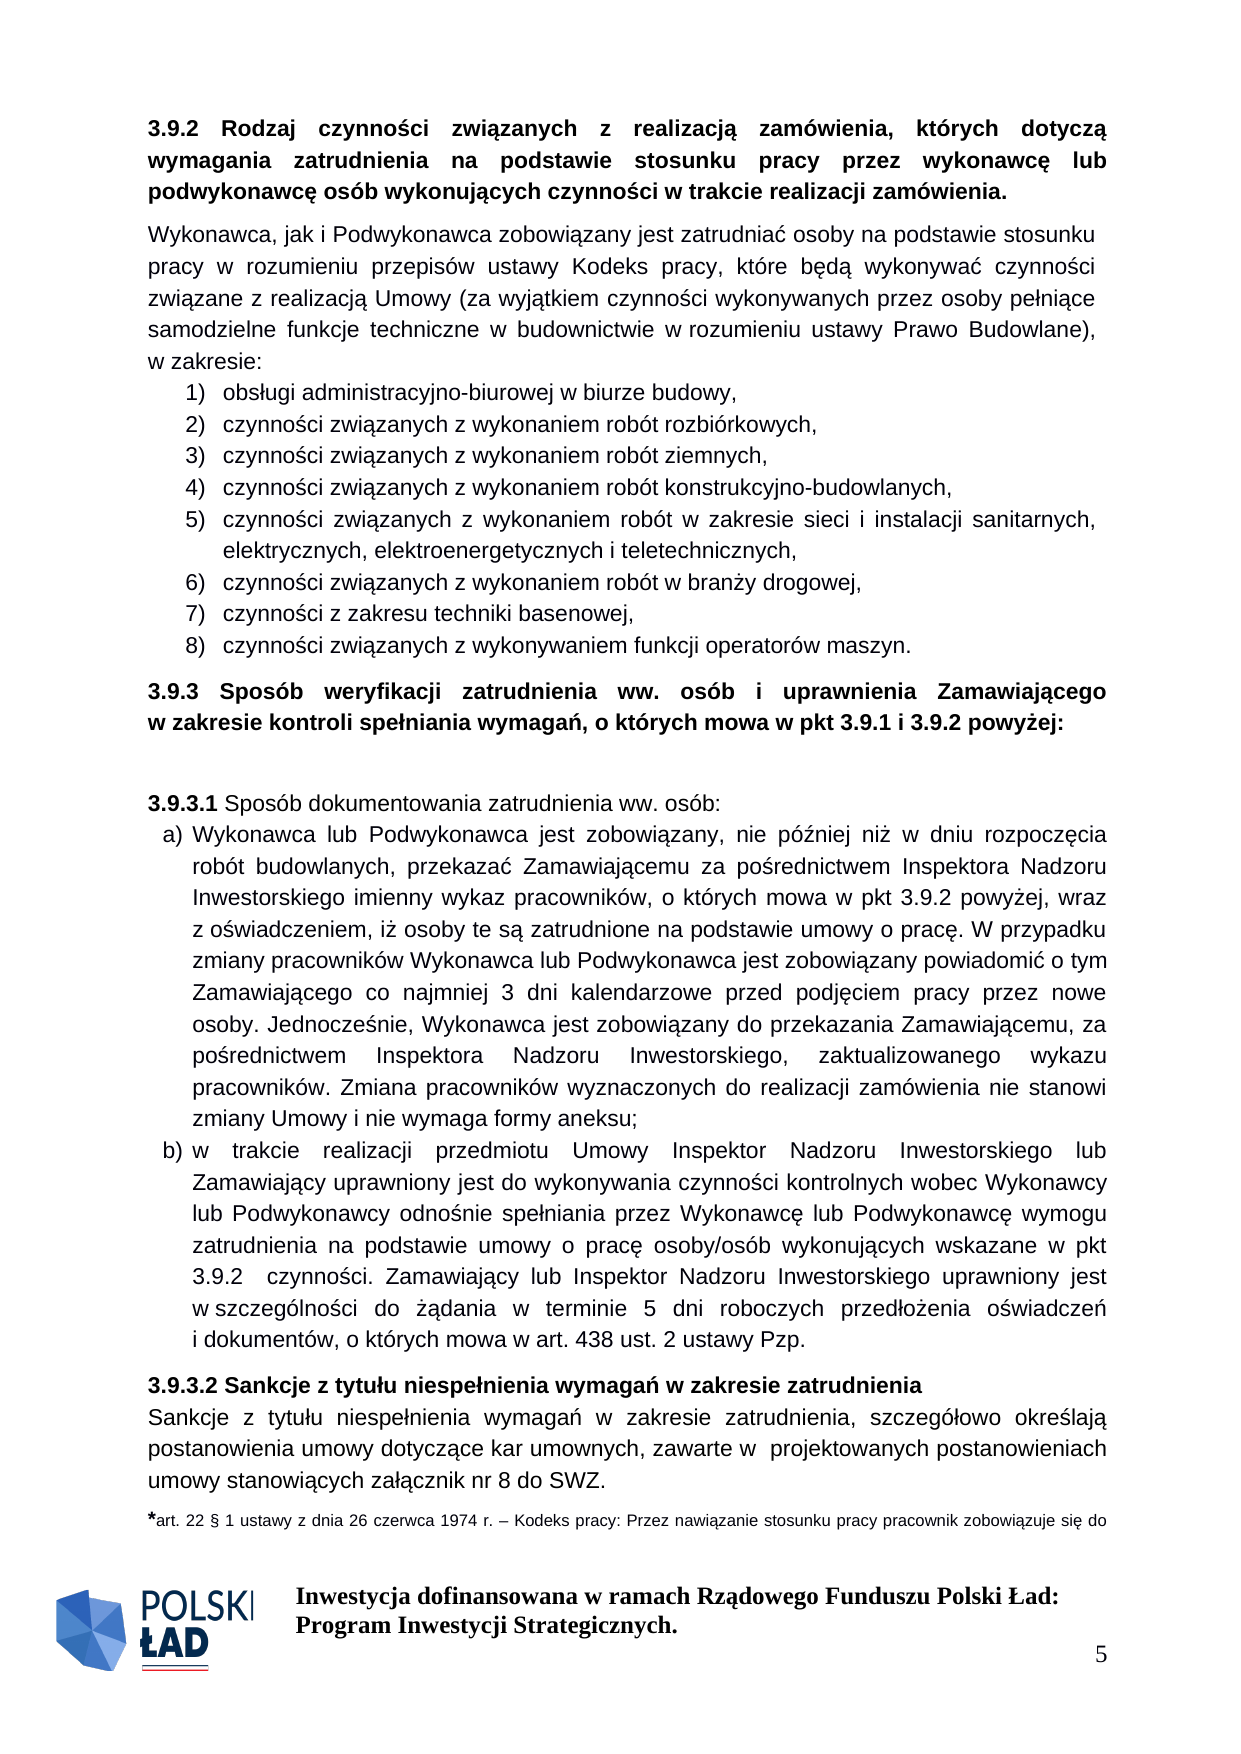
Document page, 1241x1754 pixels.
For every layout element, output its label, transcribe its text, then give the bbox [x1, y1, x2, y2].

list czynności związanych z wykonywaniem funkcji operatorów maszyn. [185, 632, 1096, 658]
text 3.9.3.1 Sposób dokumentowania zatrudnienia ww. osób: [148, 790, 1107, 816]
list w trakcie realizacji przedmiotu Umowy Inspektor Nadzoru Inwestorskiego lub Zamawiający uprawniony jest do wykonywania czynności kontrolnych wobec Wykonawcy lub Podwykonawcy odnośnie spełniania przez Wykonawcę lub Podwykonawcę wymogu zatrudnienia na podstawie umowy o pracę osoby/osób wykonujących wskazane w pkt 3.9.2 czynności. Zamawiający lub Inspektor Nadzoru Inwestorskiego uprawniony jest w szczególności do żądania w terminie 5 dni roboczych przedłożenia oświadczeń i dokumentów, o których mowa w art. 438 ust. 2 ustawy Pzp. [162, 1137, 1107, 1353]
list Wykonawca lub Podwykonawca jest zobowiązany, nie później niż w dniu rozpoczęcia robót budowlanych, przekazać Zamawiającemu za pośrednictwem Inspektora Nadzoru Inwestorskiego imienny wykaz pracowników, o których mowa w pkt 3.9.2 powyżej, wraz z oświadczeniem, iż osoby te są zatrudnione na podstawie umowy o pracę. W przypadku zmiany pracowników Wykonawca lub Podwykonawca jest zobowiązany powiadomić o tym Zamawiającego co najmniej 3 dni kalendarzowe przed podjęciem pracy przez nowe osoby. Jednocześnie, Wykonawca jest zobowiązany do przekazania Zamawiającemu, za pośrednictwem Inspektora Nadzoru Inwestorskiego, zaktualizowanego wykazu pracowników. Zmiana pracowników wyznaczonych do realizacji zamówienia nie stanowi zmiany Umowy i nie wymaga formy aneksu; [162, 821, 1107, 1132]
list czynności związanych z wykonaniem robót rozbiórkowych, [185, 411, 1096, 437]
list czynności związanych z wykonaniem robót ziemnych, [185, 442, 1096, 469]
text 3.9.3 Sposób weryfikacji zatrudnienia ww. osób i uprawnienia Zamawiającego w zakresie kontroli spełniania wymagań, o których mowa w pkt 3.9.1 i 3.9.2 powyżej: [148, 678, 1107, 736]
list obsługi administracyjno-biurowej w biurze budowy, [185, 379, 1096, 406]
list czynności związanych z wykonaniem robót konstrukcyjno-budowlanych, [185, 474, 1096, 500]
text 3.9.3.2 Sankcje z tytułu niespełnienia wymagań w zakresie zatrudnienia [148, 1372, 1107, 1398]
list czynności z zakresu techniki basenowej, [185, 600, 1096, 627]
list czynności związanych z wykonaniem robót w zakresie sieci i instalacji sanitarnych, elektrycznych, elektroenergetycznych i teletechnicznych, [185, 506, 1096, 563]
text Wykonawca, jak i Podwykonawca zobowiązany jest zatrudniać osoby na podstawie stosunku pracy w rozumieniu przepisów ustawy Kodeks pracy, które będą wykonywać czynności związane z realizacją Umowy (za wyjątkiem czynności wykonywanych przez osoby pełniące samodzielne funkcje techniczne w budownictwie w rozumieniu ustawy Prawo Budowlane), w zakresie: [148, 221, 1096, 374]
list czynności związanych z wykonaniem robót w branży drogowej, [185, 569, 1096, 595]
text 3.9.2 Rodzaj czynności związanych z realizacją zamówienia, których dotyczą wymagania zatrudnienia na podstawie stosunku pracy przez wykonawcę lub podwykonawcę osób wykonujących czynności w trakcie realizacji zamówienia. [148, 115, 1107, 205]
text Sankcje z tytułu niespełnienia wymagań w zakresie zatrudnienia, szczegółowo określają postanowienia umowy dotyczące kar umownych, zawarte w projektowanych postanowieniach umowy stanowiących załącznik nr 8 do SWZ. [148, 1404, 1107, 1493]
picture [56, 1589, 253, 1671]
